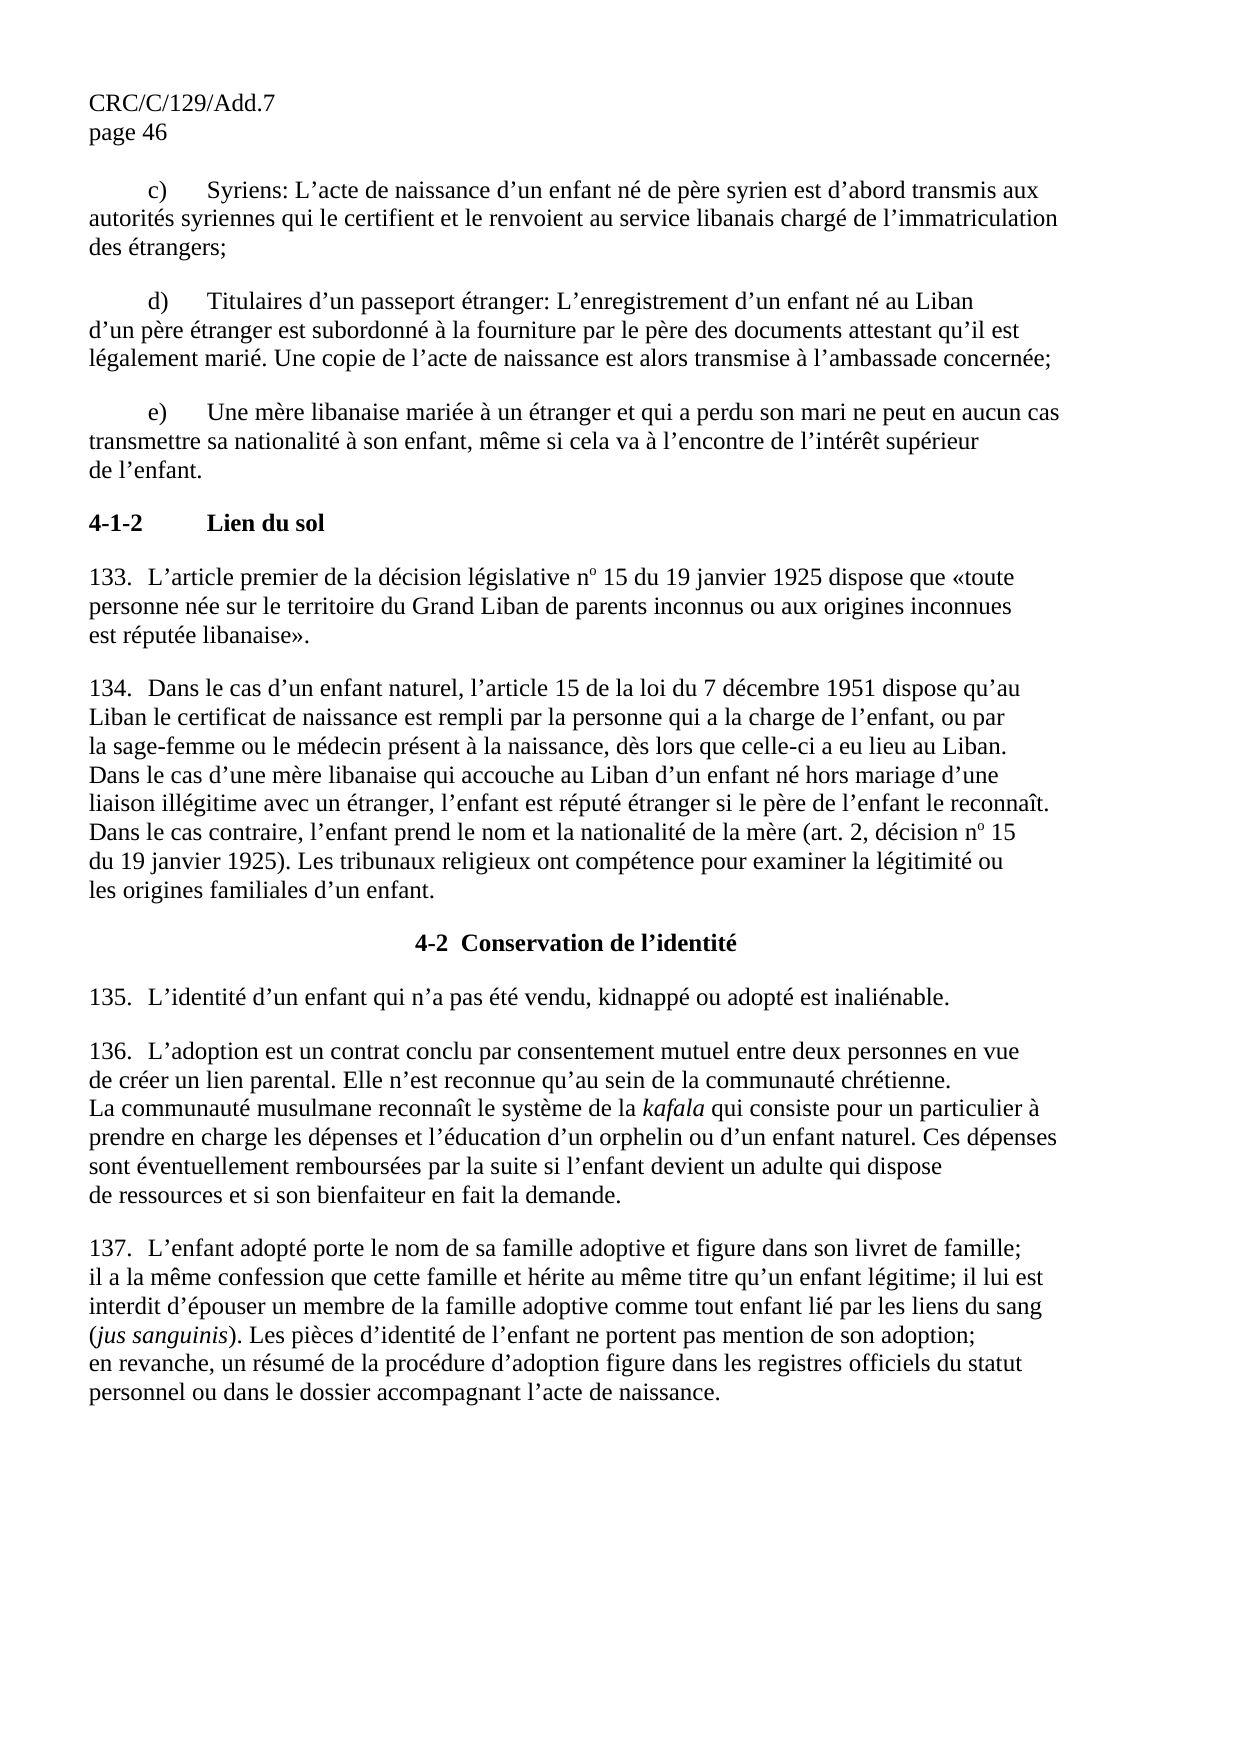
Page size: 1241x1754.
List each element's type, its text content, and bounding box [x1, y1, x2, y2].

text 133. L’article premier de la décision législative no 15 du 19 janvier 1925 dispose que «toute personne née sur le territoire du Grand Liban de parents inconnus ou aux origines inconnues est réputée libanaise». [88, 562, 1063, 648]
text c) Syriens: L’acte de naissance d’un enfant né de père syrien est d’abord transmis aux autorités syriennes qui le certifient et le renvoient au service libanais chargé de l’immatriculation des étrangers; [88, 175, 1063, 261]
text 4-1-2 Lien du sol [88, 508, 1063, 537]
text 135. L’identité d’un enfant qui n’a pas été vendu, kidnappé ou adopté est inaliénable. [88, 982, 1063, 1011]
text 134. Dans le cas d’un enfant naturel, l’article 15 de la loi du 7 décembre 1951 dispose qu’au Liban le certificat de naissance est rempli par la personne qui a la charge de l’enfant, ou par la sage-femme ou le médecin présent à la naissance, dès lors que celle-ci a eu lieu au Liban. Dans le cas d’une mère libanaise qui accouche au Liban d’un enfant né hors mariage d’une liaison illégitime avec un étranger, l’enfant est réputé étranger si le père de l’enfant le reconnaît. Dans le cas contraire, l’enfant prend le nom et la nationalité de la mère (art. 2, décision no 15 du 19 janvier 1925). Les tribunaux religieux ont compétence pour examiner la légitimité ou les origines familiales d’un enfant. [88, 673, 1063, 903]
text e) Une mère libanaise mariée à un étranger et qui a perdu son mari ne peut en aucun cas transmettre sa nationalité à son enfant, même si cela va à l’encontre de l’intérêt supérieur de l’enfant. [88, 397, 1063, 483]
text 137. L’enfant adopté porte le nom de sa famille adoptive et figure dans son livret de famille; il a la même confession que cette famille et hérite au même titre qu’un enfant légitime; il lui est interdit d’épouser un membre de la famille adoptive comme tout enfant lié par les liens du sang (jus sanguinis). Les pièces d’identité de l’enfant ne portent pas mention de son adoption; en revanche, un résumé de la procédure d’adoption figure dans les registres officiels du statut personnel ou dans le dossier accompagnant l’acte de naissance. [88, 1233, 1063, 1406]
text 4-2 Conservation de l’identité [88, 928, 1063, 957]
text d) Titulaires d’un passeport étranger: L’enregistrement d’un enfant né au Liban d’un père étranger est subordonné à la fourniture par le père des documents attestant qu’il est légalement marié. Une copie de l’acte de naissance est alors transmise à l’ambassade concernée; [88, 286, 1063, 372]
text 136. L’adoption est un contrat conclu par consentement mutuel entre deux personnes en vue de créer un lien parental. Elle n’est reconnue qu’au sein de la communauté chrétienne. La communauté musulmane reconnaît le système de la kafala qui consiste pour un particulier à prendre en charge les dépenses et l’éducation d’un orphelin ou d’un enfant naturel. Ces dépenses sont éventuellement remboursées par la suite si l’enfant devient un adulte qui dispose de ressources et si son bienfaiteur en fait la demande. [88, 1036, 1063, 1208]
